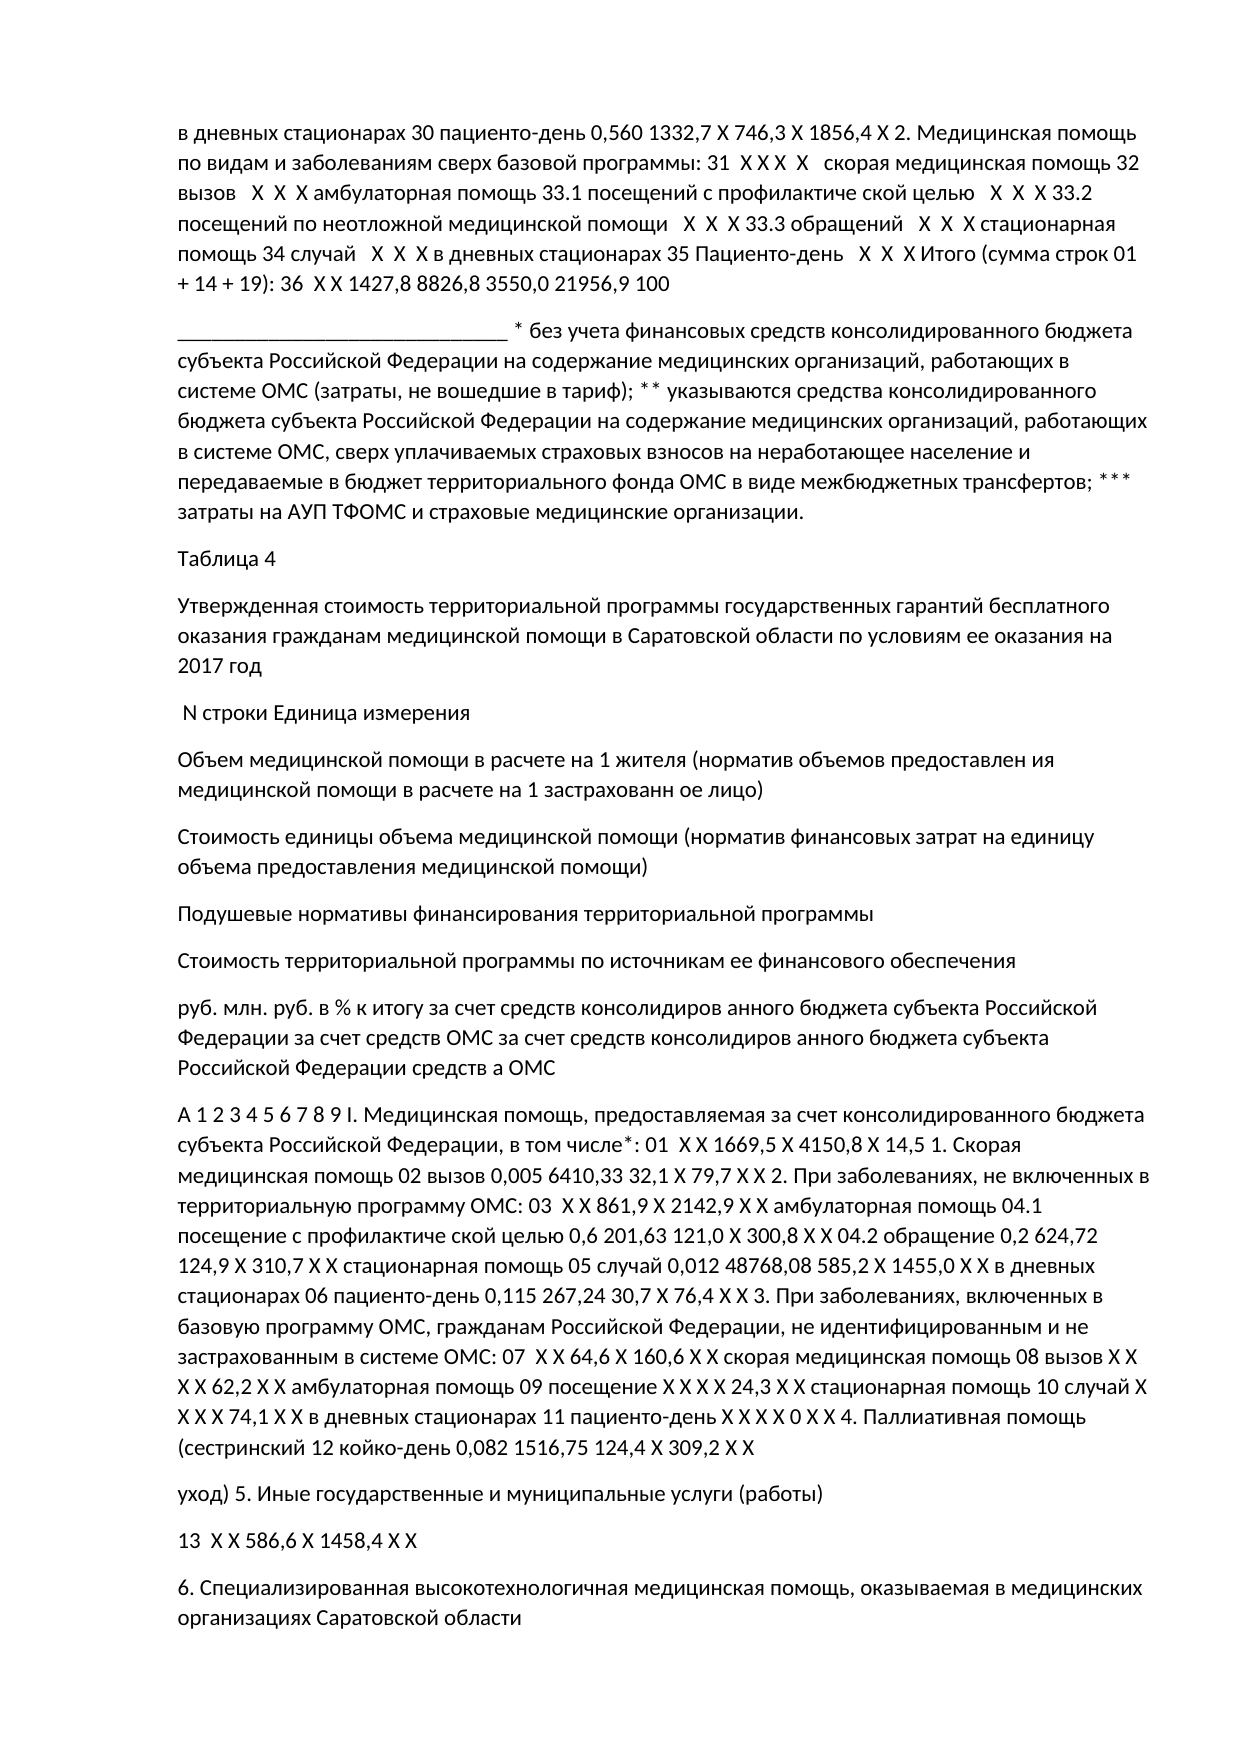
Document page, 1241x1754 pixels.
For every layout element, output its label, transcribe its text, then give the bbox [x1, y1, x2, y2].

text Объем медицинской помощи в расчете на 1 жителя (норматив объемов предоставлен ия медицинской помощи в расчете на 1 застрахованн ое лицо) [177, 745, 1152, 803]
text Утвержденная стоимость территориальной программы государственных гарантий бесплатного оказания гражданам медицинской помощи в Саратовской области по условиям ее оказания на 2017 год [177, 591, 1152, 679]
text 13 Х Х 586,6 Х 1458,4 Х Х [177, 1526, 1152, 1554]
text 6. Специализированная высокотехнологичная медицинская помощь, оказываемая в медицинских организациях Саратовской области [177, 1573, 1152, 1632]
text Стоимость единицы объема медицинской помощи (норматив финансовых затрат на единицу объема предоставления медицинской помощи) [177, 822, 1152, 881]
text в дневных стационарах 30 пациенто-день 0,560 1332,7 Х 746,3 Х 1856,4 Х 2. Медицинская помощь по видам и заболеваниям сверх базовой программы: 31 Х Х Х Х скорая медицинская помощь 32 вызов Х Х Х амбулаторная помощь 33.1 посещений с профилактиче ской целью Х Х Х 33.2 посещений по неотложной медицинской помощи Х Х Х 33.3 обращений Х Х Х стационарная помощь 34 случай Х Х Х в дневных стационарах 35 Пациенто-день Х Х Х Итого (сумма строк 01 + 14 + 19): 36 Х Х 1427,8 8826,8 3550,0 21956,9 100 [177, 118, 1152, 297]
text Подушевые нормативы финансирования территориальной программы [177, 899, 1152, 927]
text _____________________________ * без учета финансовых средств консолидированного бюджета субъекта Российской Федерации на содержание медицинских организаций, работающих в системе ОМС (затраты, не вошедшие в тариф); ** указываются средства консолидированного бюджета субъекта Российской Федерации на содержание медицинских организаций, работающих в системе ОМС, сверх уплачиваемых страховых взносов на неработающее население и передаваемые в бюджет территориального фонда ОМС в виде межбюджетных трансфертов; *** затраты на АУП ТФОМС и страховые медицинские организации. [177, 316, 1152, 525]
text N строки Единица измерения [177, 698, 1152, 726]
text руб. млн. руб. в % к итогу за счет средств консолидиров анного бюджета субъекта Российской Федерации за счет средств ОМС за счет средств консолидиров анного бюджета субъекта Российской Федерации средств а ОМС [177, 993, 1152, 1082]
text А 1 2 3 4 5 6 7 8 9 I. Медицинская помощь, предоставляемая за счет консолидированного бюджета субъекта Российской Федерации, в том числе*: 01 Х Х 1669,5 Х 4150,8 Х 14,5 1. Скорая медицинская помощь 02 вызов 0,005 6410,33 32,1 Х 79,7 Х Х 2. При заболеваниях, не включенных в территориальную программу ОМС: 03 Х Х 861,9 Х 2142,9 Х Х амбулаторная помощь 04.1 посещение с профилактиче ской целью 0,6 201,63 121,0 Х 300,8 Х Х 04.2 обращение 0,2 624,72 124,9 Х 310,7 Х Х стационарная помощь 05 случай 0,012 48768,08 585,2 Х 1455,0 Х Х в дневных стационарах 06 пациенто-день 0,115 267,24 30,7 Х 76,4 Х Х 3. При заболеваниях, включенных в базовую программу ОМС, гражданам Российской Федерации, не идентифицированным и не застрахованным в системе ОМС: 07 Х Х 64,6 Х 160,6 Х Х скорая медицинская помощь 08 вызов Х Х Х Х 62,2 Х Х амбулаторная помощь 09 посещение Х Х Х Х 24,3 Х Х стационарная помощь 10 случай Х Х Х Х 74,1 Х Х в дневных стационарах 11 пациенто-день Х Х Х Х 0 Х Х 4. Паллиативная помощь (сестринский 12 койко-день 0,082 1516,75 124,4 Х 309,2 Х Х [177, 1100, 1152, 1461]
text Таблица 4 [177, 544, 1152, 572]
text Стоимость территориальной программы по источникам ее финансового обеспечения [177, 946, 1152, 974]
text уход) 5. Иные государственные и муниципальные услуги (работы) [177, 1479, 1152, 1508]
